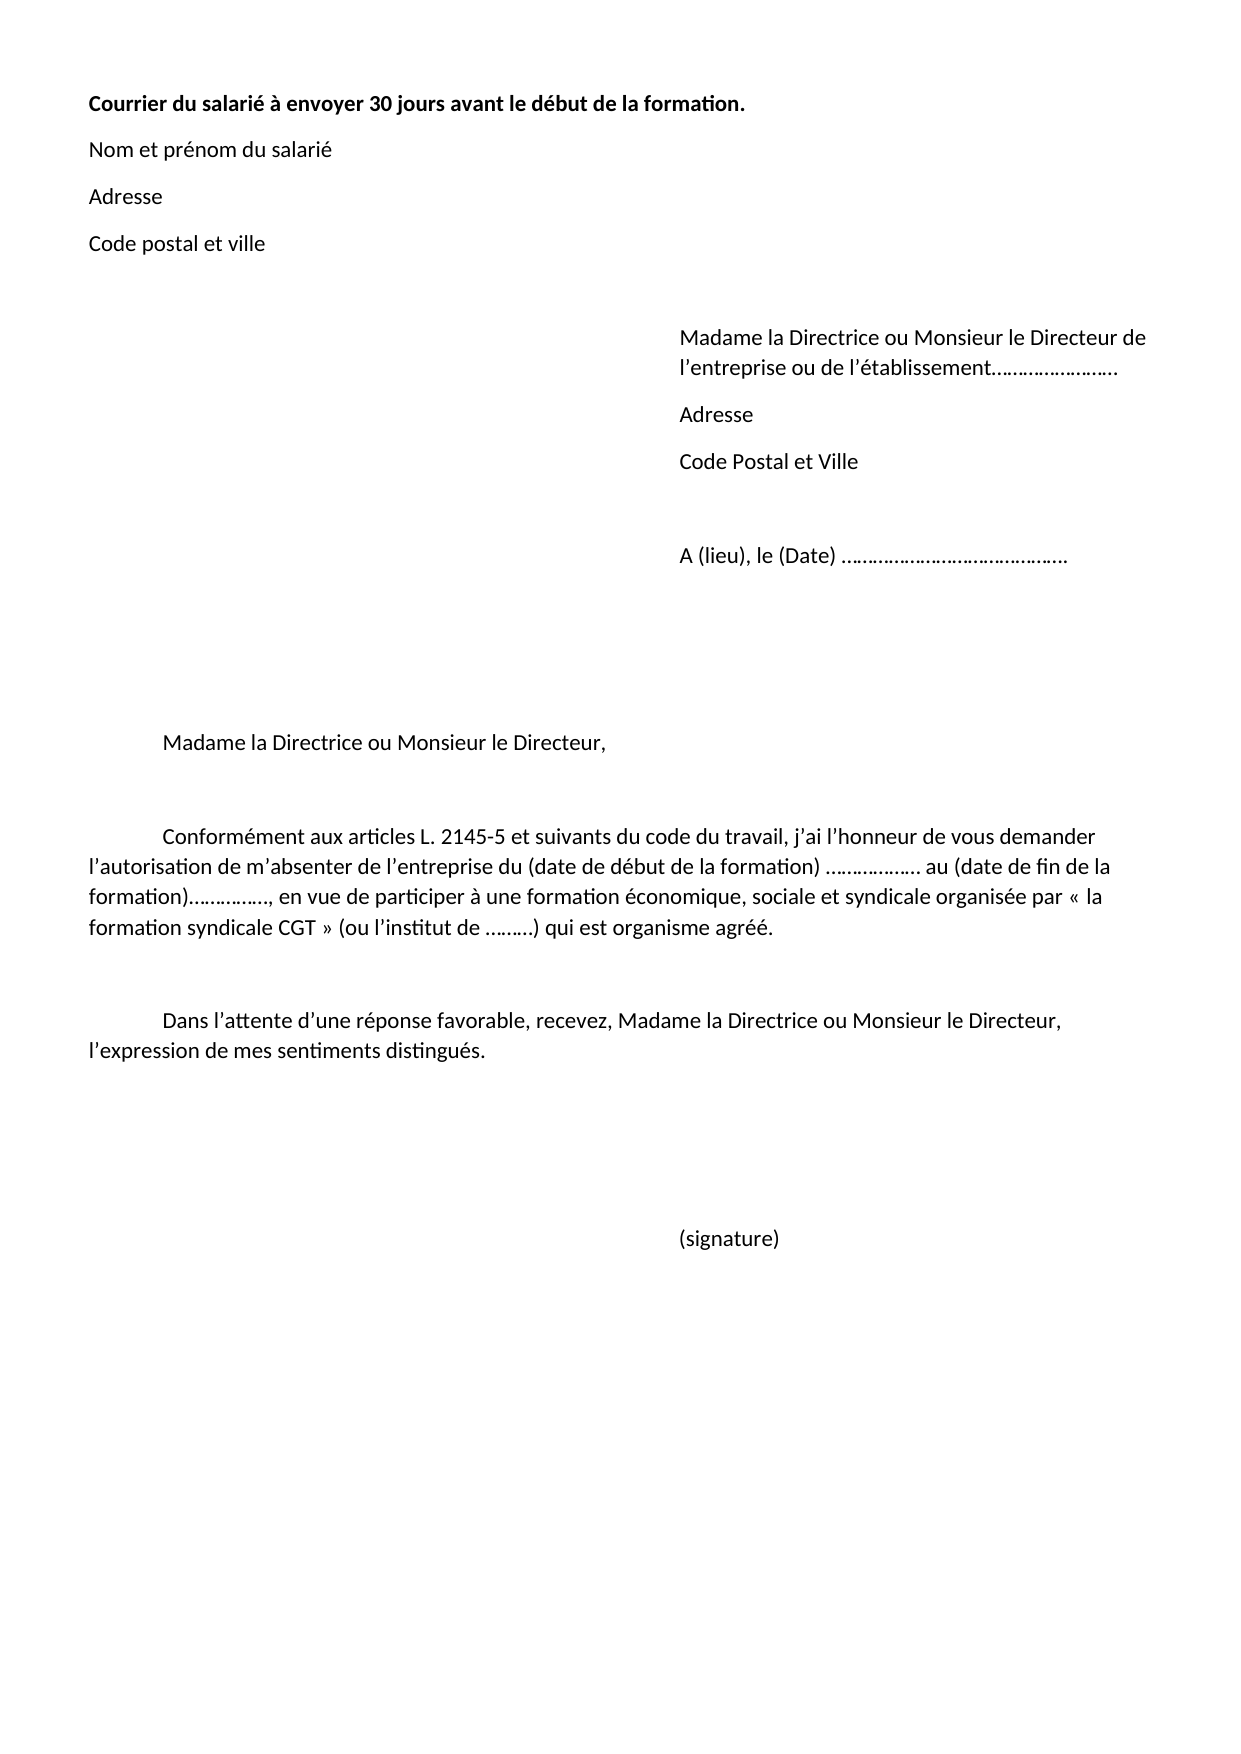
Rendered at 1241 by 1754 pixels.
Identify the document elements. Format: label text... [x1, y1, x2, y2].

text Madame la Directrice ou Monsieur le Directeur, [89, 728, 1152, 756]
text Adresse [679, 400, 1152, 428]
text Code postal et ville [89, 229, 1152, 257]
text A (lieu), le (Date) ……………………………………. [679, 541, 1152, 569]
text (signature) [89, 1224, 1152, 1252]
text Dans l’attente d’une réponse favorable, recevez, Madame la Directrice ou Monsieur le Directeur, l’expression de mes sentiments distingués. [89, 1006, 1152, 1064]
text Code Postal et Ville [679, 447, 1152, 475]
text Madame la Directrice ou Monsieur le Directeur de l’entreprise ou de l’établissement…………………… [679, 323, 1152, 381]
text Nom et prénom du salarié [89, 136, 1152, 163]
text Adresse [89, 182, 1152, 210]
text Conformément aux articles L. 2145-5 et suivants du code du travail, j’ai l’honneur de vous demander l’autorisation de m’absenter de l’entreprise du (date de début de la formation) ……………… au (date de fin de la formation)……………, en vue de participer à une formation économique, sociale et syndicale organisée par « la formation syndicale CGT » (ou l’institut de ………) qui est organisme agréé. [89, 822, 1152, 941]
text Courrier du salarié à envoyer 30 jours avant le début de la formation. [89, 89, 1152, 117]
